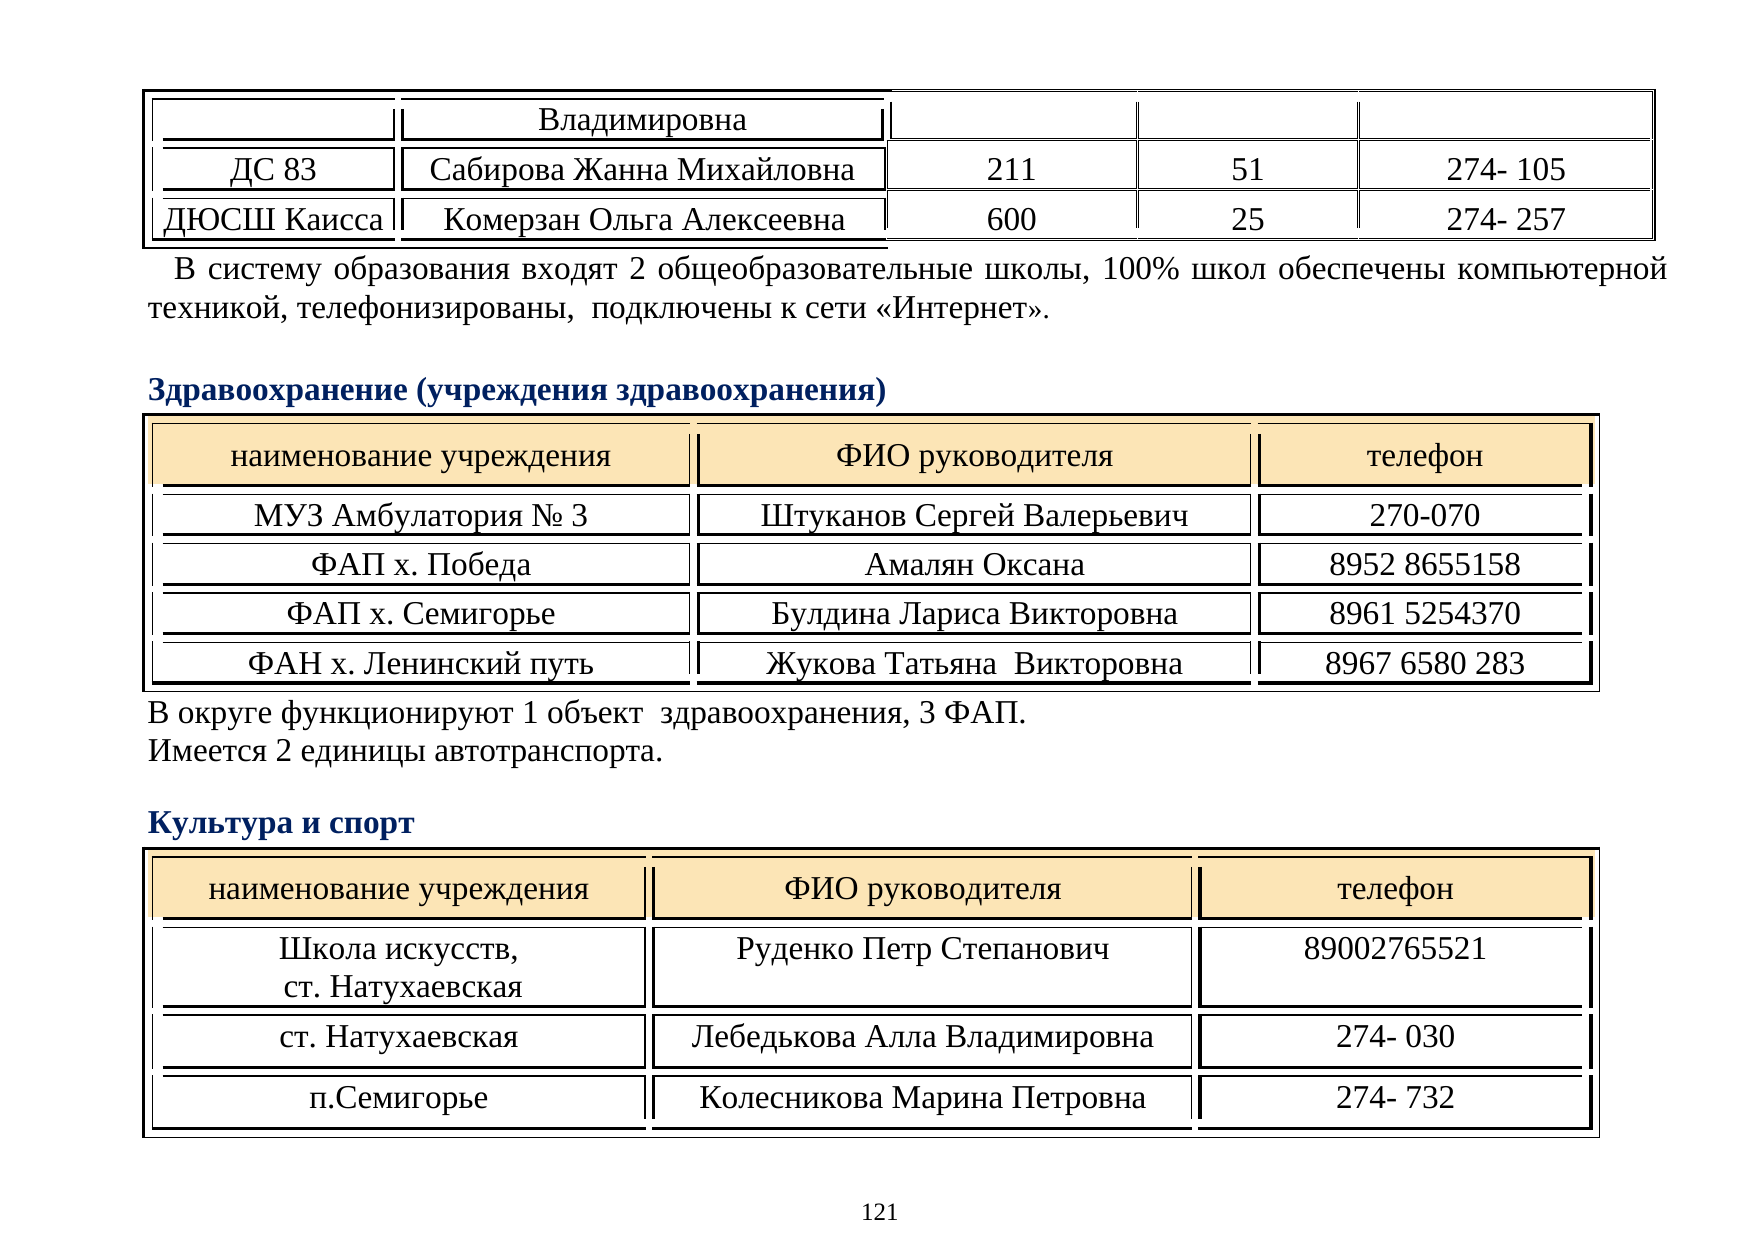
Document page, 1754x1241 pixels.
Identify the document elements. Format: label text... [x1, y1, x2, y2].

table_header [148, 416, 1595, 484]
text В систему образования входят 2 общеобразовательные школы, 100% школ обеспечены компьютерной техникой, телефонизированы, подключены к сети «Интернет». [89, 248, 1669, 325]
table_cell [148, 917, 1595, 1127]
text Имеется 2 единицы автотранспорта. [148, 731, 1669, 769]
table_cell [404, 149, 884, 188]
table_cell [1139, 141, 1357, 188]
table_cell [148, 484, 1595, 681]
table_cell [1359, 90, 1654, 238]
text В округе функционируют 1 объект здравоохранения, 3 ФАП. [89, 692, 1669, 731]
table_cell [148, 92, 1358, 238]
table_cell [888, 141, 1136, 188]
text Культура и спорт [148, 802, 1669, 841]
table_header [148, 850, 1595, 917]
text Здравоохранение (учреждения здравоохранения) [148, 369, 1669, 408]
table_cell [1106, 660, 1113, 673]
